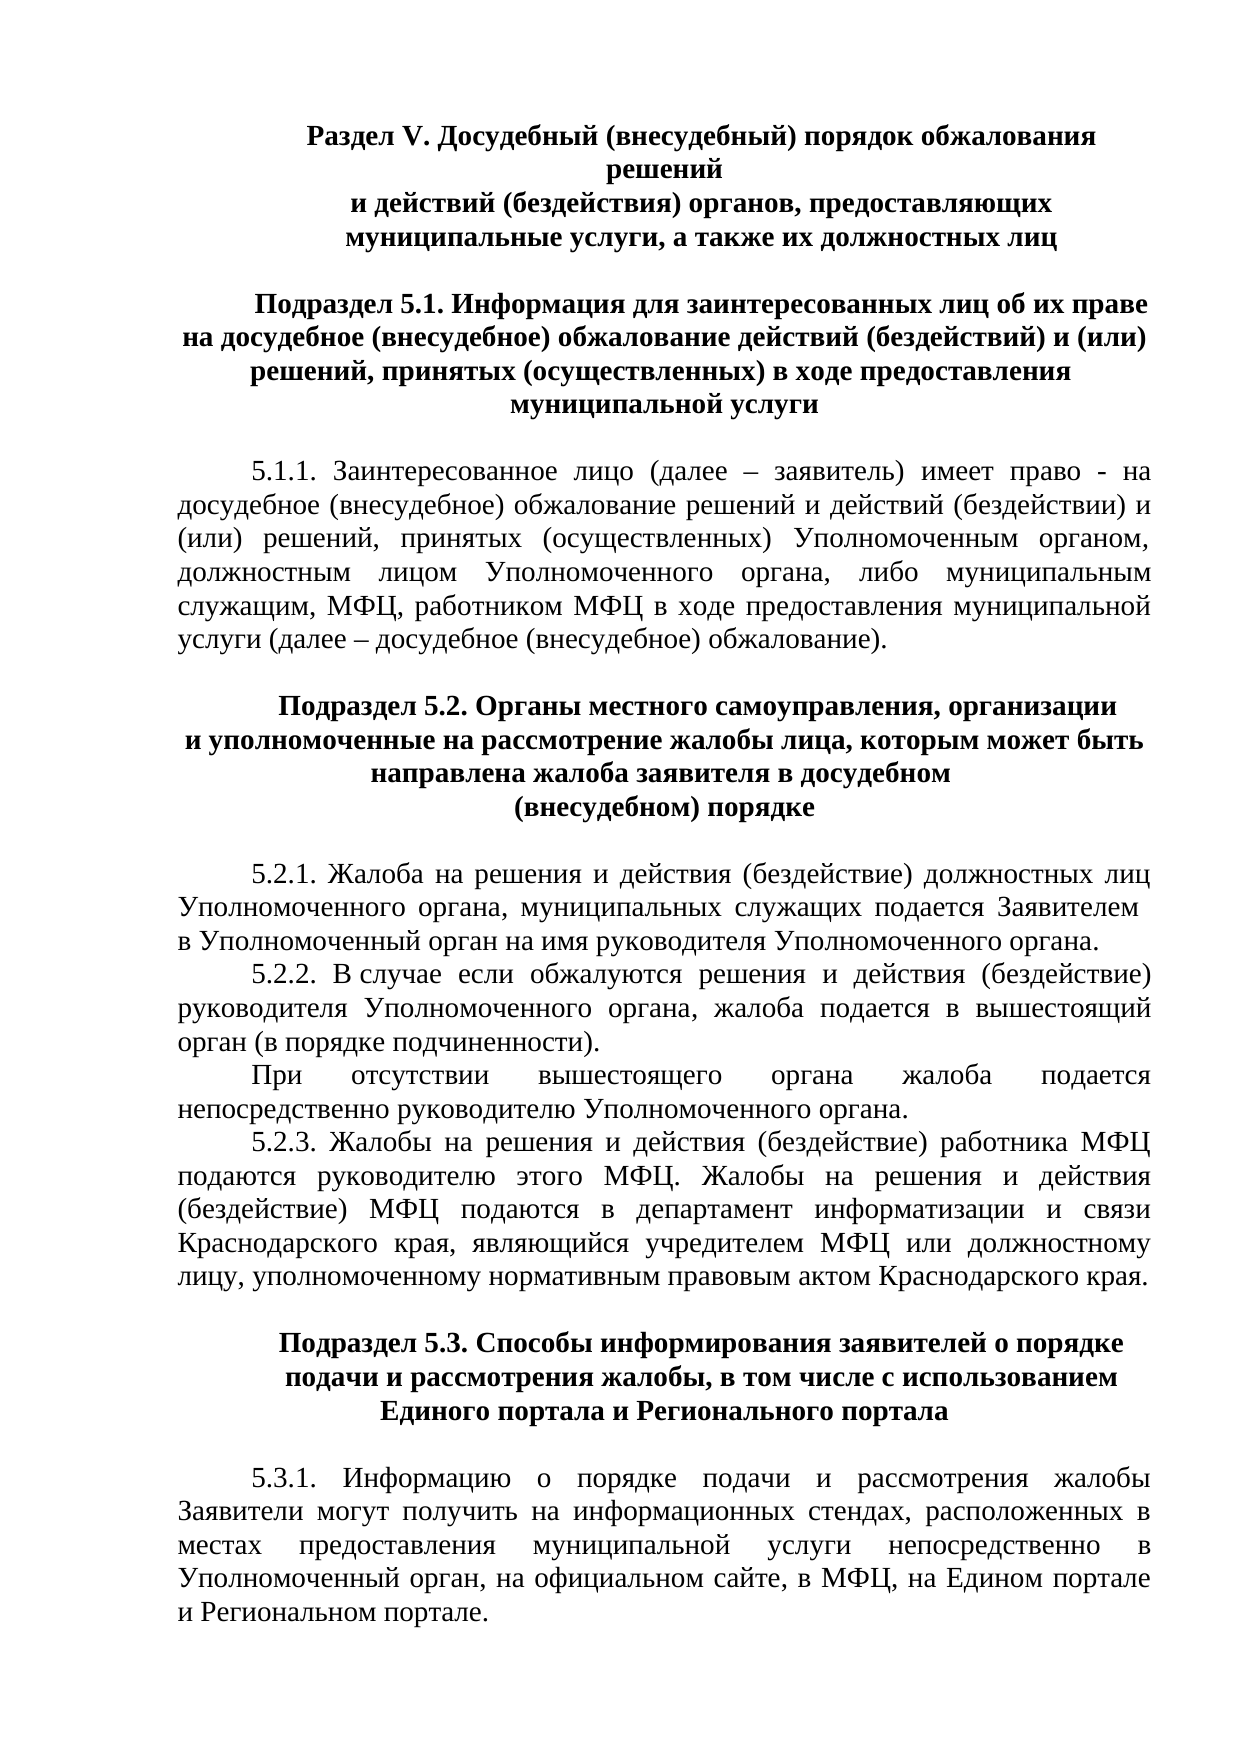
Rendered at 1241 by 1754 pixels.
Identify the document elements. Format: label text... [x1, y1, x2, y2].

text 5.2.3. Жалобы на решения и действия (бездействие) работника МФЦ подаются руководителю этого МФЦ. Жалобы на решения и действия (бездействие) МФЦ подаются в департамент информатизации и связи Краснодарского края, являющийся учредителем МФЦ или должностному лицу, уполномоченному нормативным правовым актом Краснодарского края. [177, 1124, 1152, 1292]
text Подраздел 5.1. Информация для заинтересованных лиц об их праве на досудебное (внесудебное) обжалование действий (бездействий) и (или) решений, принятых (осуществленных) в ходе предоставления муниципальной услуги [177, 286, 1152, 420]
text и действий (бездействия) органов, предоставляющих [177, 185, 1152, 219]
text 5.3.1. Информацию о порядке подачи и рассмотрения жалобы Заявители могут получить на информационных стендах, расположенных в местах предоставления муниципальной услуги непосредственно в Уполномоченный орган, на официальном сайте, в МФЦ, на Едином портале и Региональном портале. [177, 1460, 1152, 1627]
text Подраздел 5.2. Органы местного самоуправления, организации и уполномоченные на рассмотрение жалобы лица, которым может быть направлена жалоба заявителя в досудебном (внесудебном) порядке [177, 688, 1152, 822]
text Раздел V. Досудебный (внесудебный) порядок обжалования решений [177, 118, 1152, 185]
text подачи и рассмотрения жалобы, в том числе с использованием Единого портала и Регионального портала [177, 1359, 1152, 1426]
text Подраздел 5.3. Способы информирования заявителей о порядке [177, 1326, 1152, 1359]
text муниципальные услуги, а также их должностных лиц [177, 219, 1152, 252]
text 5.2.2. В случае если обжалуются решения и действия (бездействие) руководителя Уполномоченного органа, жалоба подается в вышестоящий орган (в порядке подчиненности). [177, 957, 1152, 1057]
text При отсутствии вышестоящего органа жалоба подается непосредственно руководителю Уполномоченного органа. [177, 1057, 1152, 1124]
text 5.1.1. Заинтересованное лицо (далее – заявитель) имеет право - на досудебное (внесудебное) обжалование решений и действий (бездействии) и (или) решений, принятых (осуществленных) Уполномоченным органом, должностным лицом Уполномоченного органа, либо муниципальным служащим, МФЦ, работником МФЦ в ходе предоставления муниципальной услуги (далее – досудебное (внесудебное) обжалование). [177, 453, 1152, 655]
text 5.2.1. Жалоба на решения и действия (бездействие) должностных лиц Уполномоченного органа, муниципальных служащих подается Заявителем в Уполномоченный орган на имя руководителя Уполномоченного органа. [177, 856, 1152, 957]
